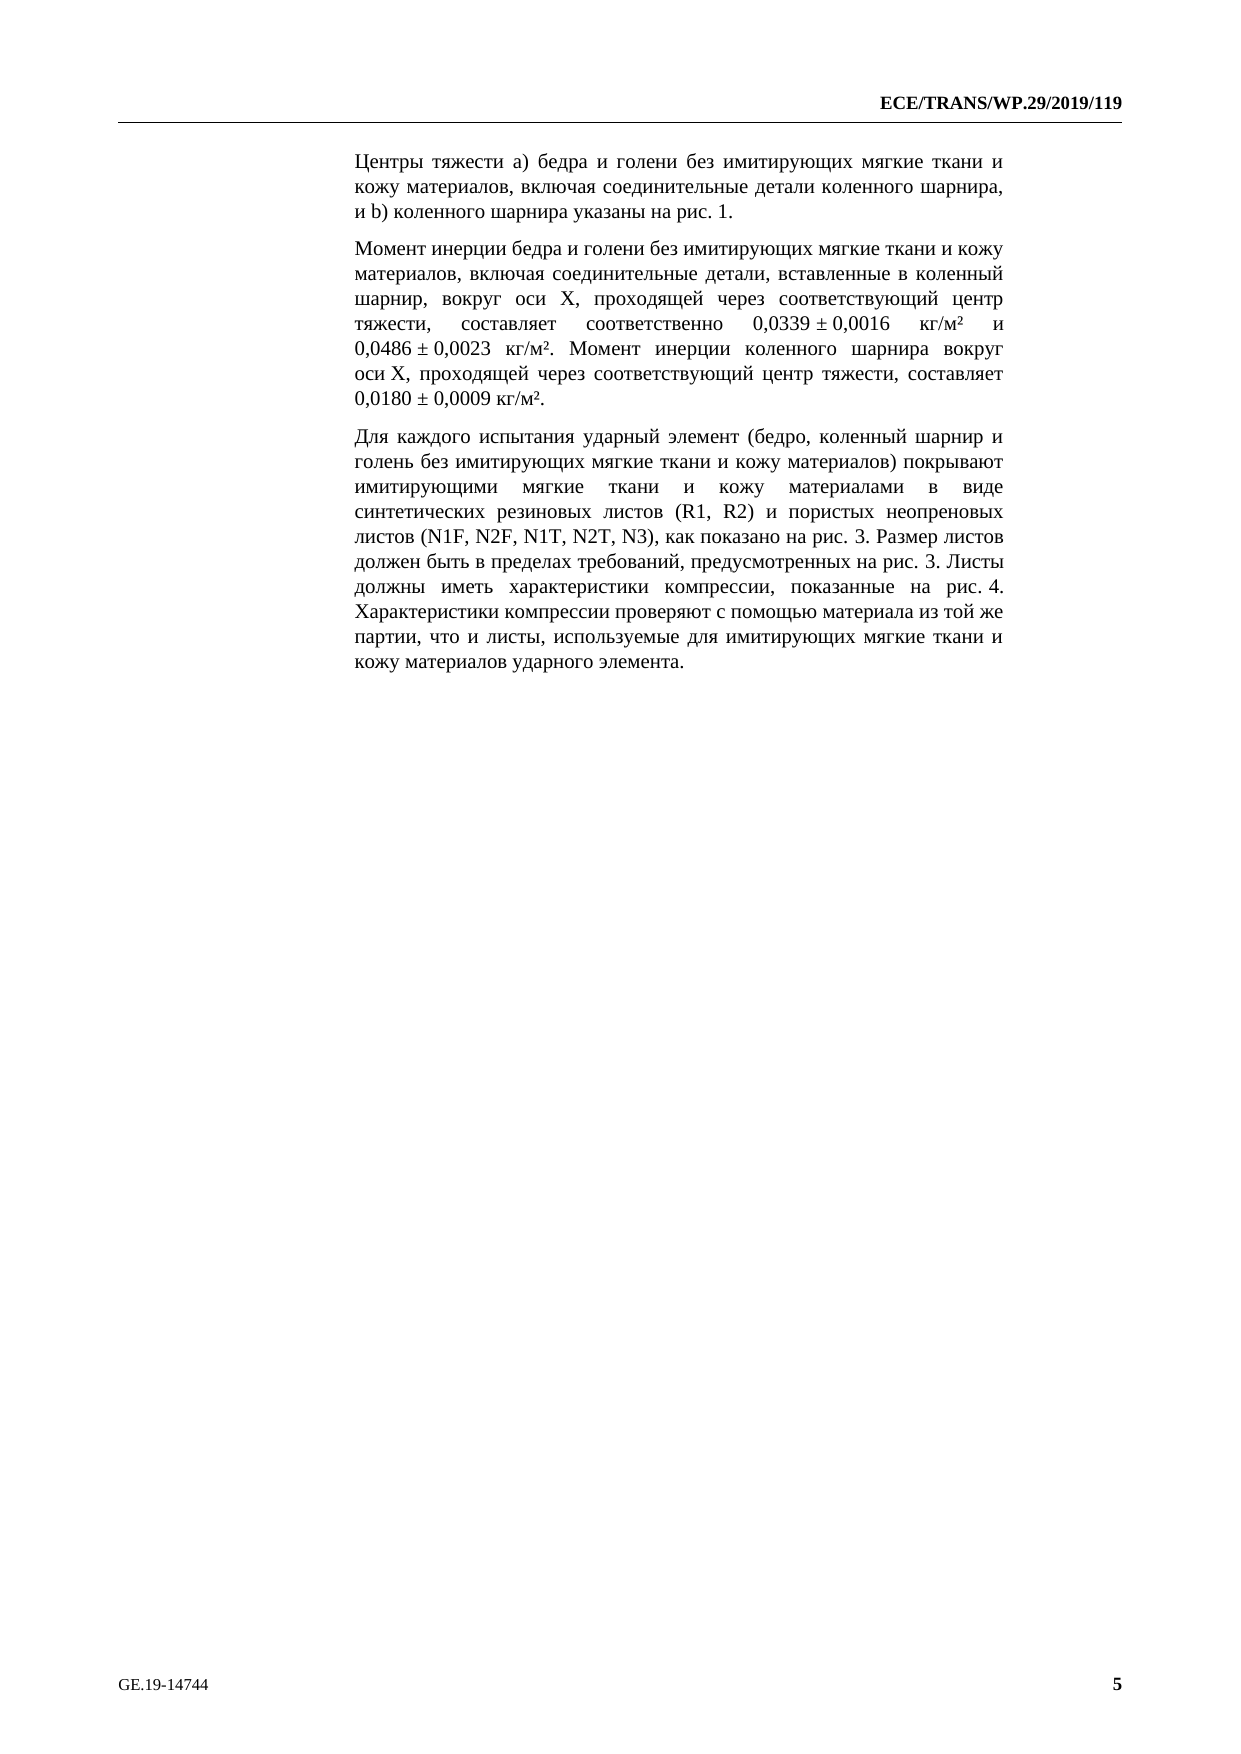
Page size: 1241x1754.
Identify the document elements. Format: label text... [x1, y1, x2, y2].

text Для каждого испытания ударный элемент (бедро, коленный шарнир и голень без имитирующих мягкие ткани и кожу материалов) покрывают имитирующими мягкие ткани и кожу материалами в виде синтетических резиновых листов (R1, R2) и пористых неопреновых листов (N1F, N2F, N1T, N2T, N3), как показано на рис. 3. Размер листов должен быть в пределах требований, предусмотренных на рис. 3. Листы должны иметь характеристики компрессии, показанные на рис. 4. Характеристики компрессии проверяют с помощью материала из той же партии, что и листы, используемые для имитирующих мягкие ткани и кожу материалов ударного элемента. [354, 423, 1004, 673]
text Центры тяжести a) бедра и голени без имитирующих мягкие ткани и кожу материалов, включая соединительные детали коленного шарнира, и b) коленного шарнира указаны на рис. 1. [236, 148, 1004, 223]
text Момент инерции бедра и голени без имитирующих мягкие ткани и кожу материалов, включая соединительные детали, вставленные в коленный шарнир, вокруг оси Х, проходящей через соответствующий центр тяжести, составляет соответственно 0,0339 ± 0,0016 кг/м² и 0,0486 ± 0,0023 кг/м². Момент инерции коленного шарнира вокруг оси Х, проходящей через соответствующий центр тяжести, составляет 0,0180 ± 0,0009 кг/м². [236, 235, 1004, 410]
